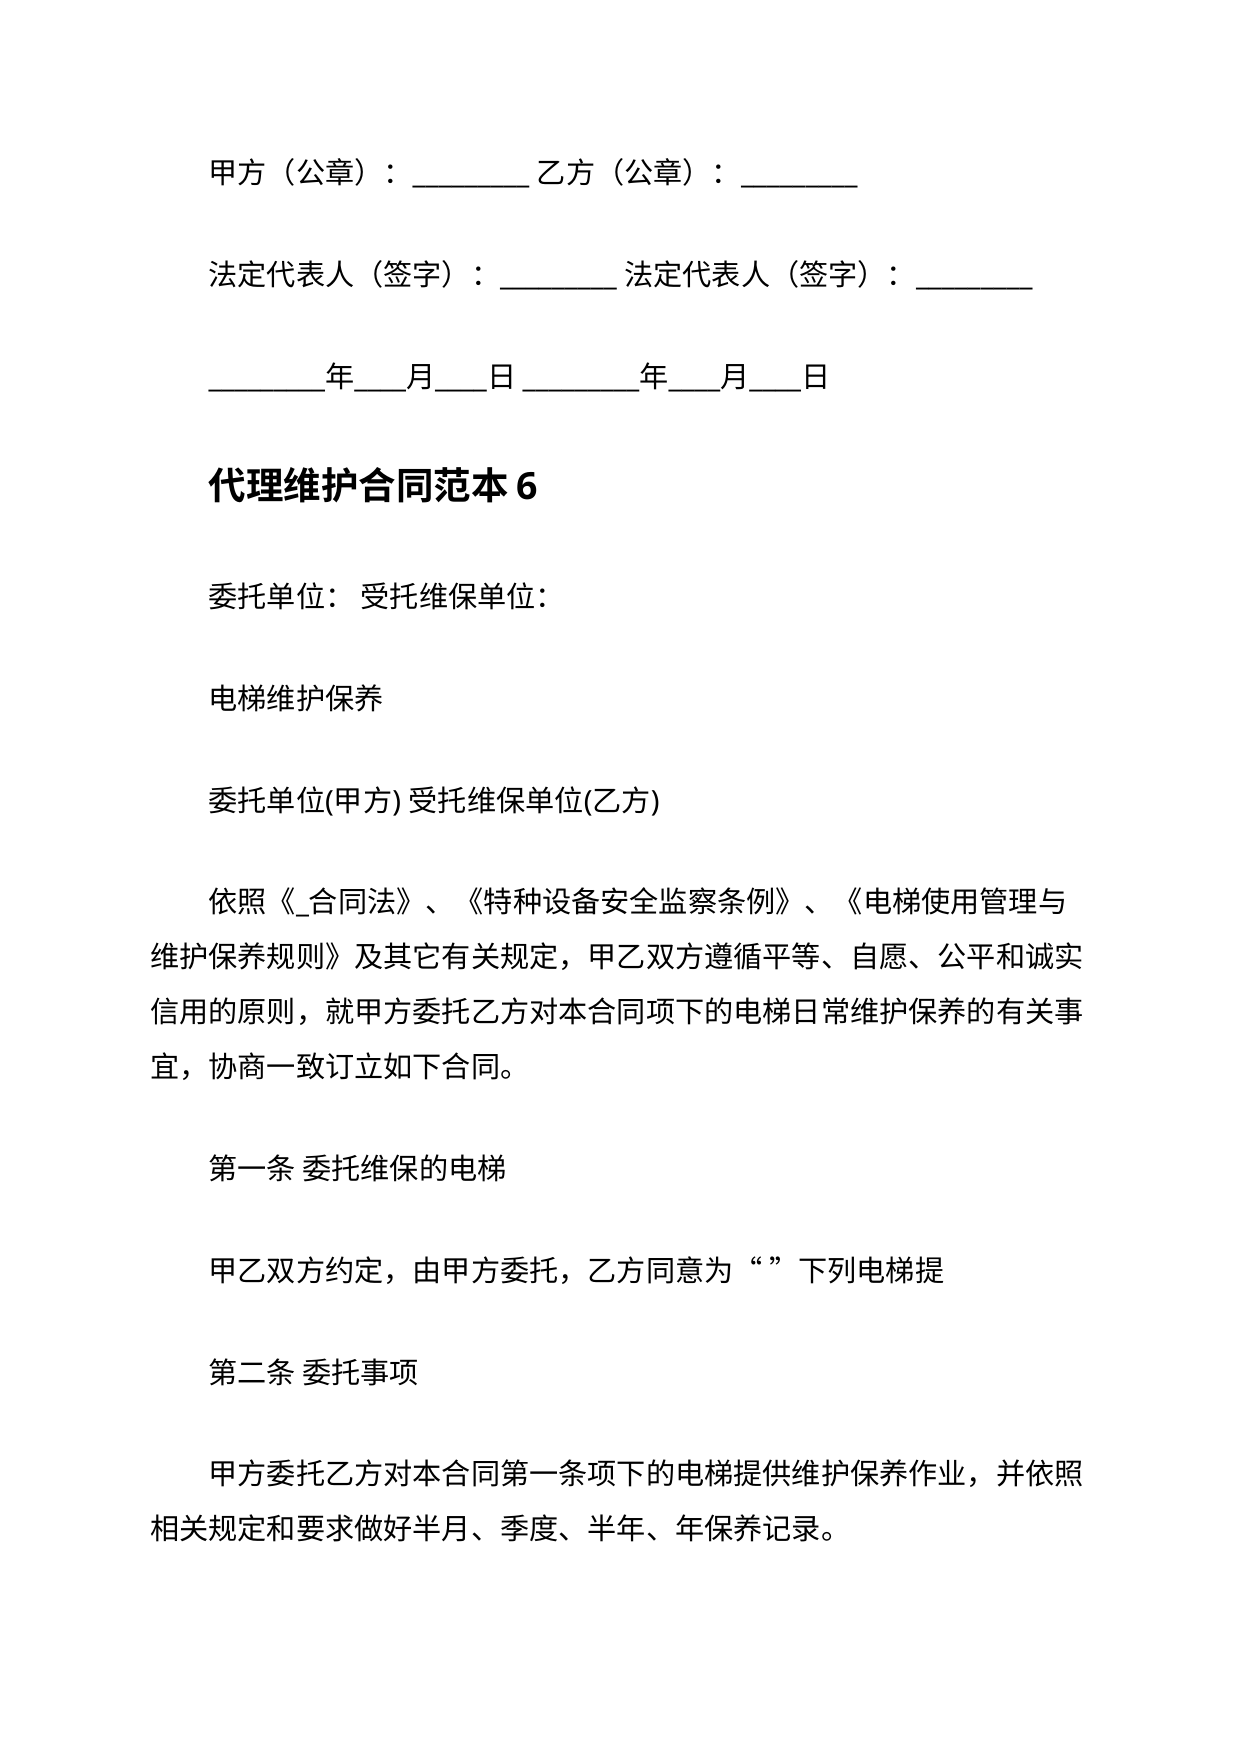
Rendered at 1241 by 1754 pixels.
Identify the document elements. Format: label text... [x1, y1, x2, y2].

text _________年____月____日 _________年____月____日 [150, 354, 1090, 396]
text 甲方（公章）：_________ 乙方（公章）：_________ [150, 150, 1090, 192]
text 法定代表人（签字）：_________ 法定代表人（签字）：_________ [150, 252, 1090, 294]
text 委托单位(甲方) 受托维保单位(乙方) [150, 777, 1090, 819]
text 甲乙双方约定，由甲方委托，乙方同意为“ ”下列电梯提 [150, 1247, 1090, 1290]
text 依照《_合同法》、《特种设备安全监察条例》、《电梯使用管理与维护保养规则》及其它有关规定，甲乙双方遵循平等、自愿、公平和诚实信用的原则，就甲方委托乙方对本合同项下的电梯日常维护保养的有关事宜，协商一致订立如下合同。 [150, 879, 1090, 1086]
text 代理维护合同范本6 [150, 456, 1090, 510]
text 第二条 委托事项 [150, 1349, 1090, 1391]
text 委托单位： 受托维保单位： [150, 573, 1090, 616]
text 第一条 委托维保的电梯 [150, 1146, 1090, 1188]
text 甲方委托乙方对本合同第一条项下的电梯提供维护保养作业，并依照相关规定和要求做好半月、季度、半年、年保养记录。 [150, 1451, 1090, 1548]
text 电梯维护保养 [150, 675, 1090, 718]
